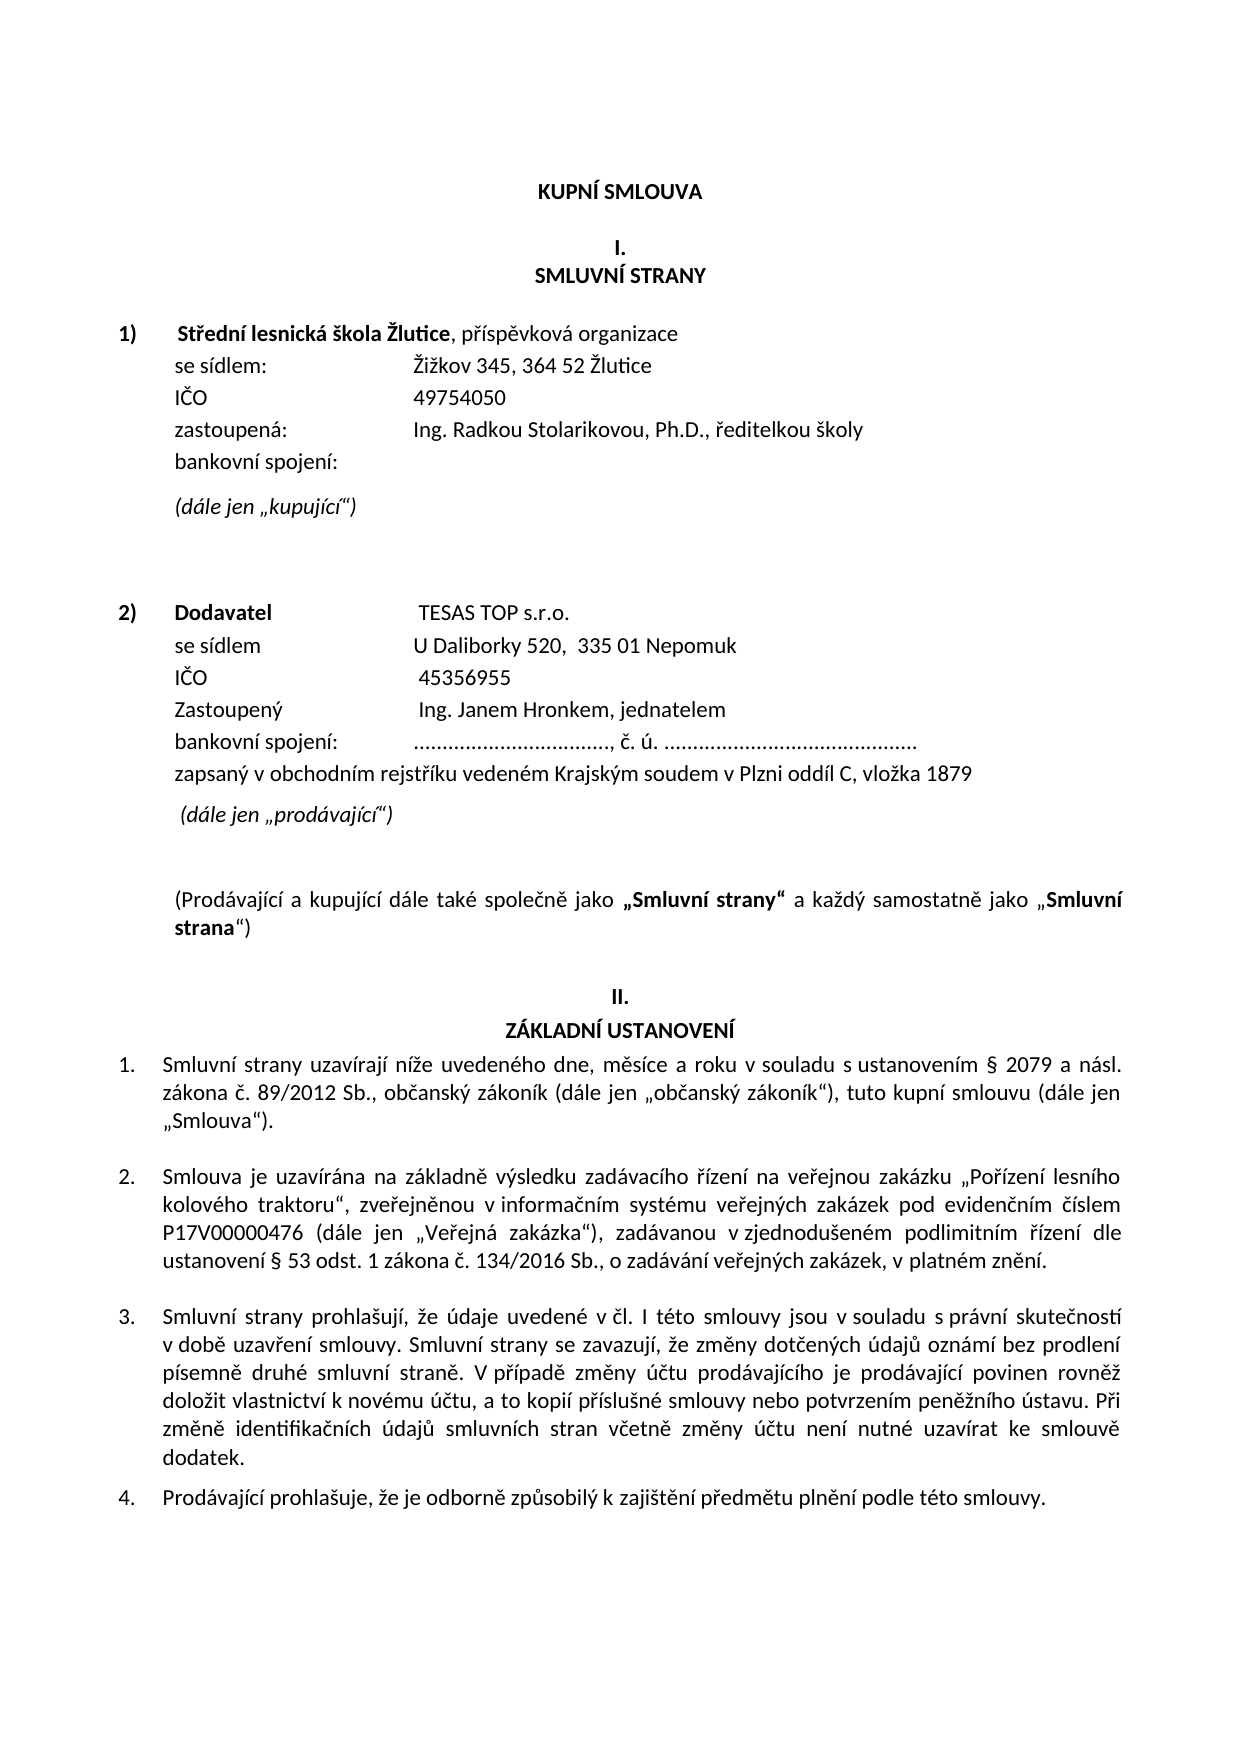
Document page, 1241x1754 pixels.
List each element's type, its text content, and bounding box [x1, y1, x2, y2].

text Smluvní strany [118, 261, 1122, 289]
text zastoupená: Ing. Radkou Stolarikovou, Ph.D., ředitelkou školy [174, 415, 1122, 443]
list Smlouva je uzavírána na základně výsledku zadávacího řízení na veřejnou zakázku „Pořízení lesního kolového traktoru“, zveřejněnou v informačním systému veřejných zakázek pod evidenčním číslem P17V00000476 (dále jen „Veřejná zakázka“), zadávanou v zjednodušeném podlimitním řízení dle ustanovení § 53 odst. 1 zákona č. 134/2016 Sb., o zadávání veřejných zakázek, v platném znění. [118, 1162, 1122, 1274]
text IČO 49754050 [174, 383, 1122, 411]
text se sídlem U Daliborky 520, 335 01 Nepomuk [174, 631, 1122, 659]
text 2) Dodavatel TESAS TOP s.r.o. [118, 598, 1122, 627]
list Prodávající prohlašuje, že je odborně způsobilý k zajištění předmětu plnění podle této smlouvy. [118, 1483, 1122, 1511]
text zapsaný v obchodním rejstříku vedeném Krajským soudem v Plzni oddíl C, vložka 1879 [174, 759, 1122, 787]
list Střední lesnická škola Žlutice, příspěvková organizace [118, 319, 1122, 347]
list Smluvní strany prohlašují, že údaje uvedené v čl. I této smlouvy jsou v souladu s právní skutečností v době uzavření smlouvy. Smluvní strany se zavazují, že změny dotčených údajů oznámí bez prodlení písemně druhé smluvní straně. V případě změny účtu prodávajícího je prodávající povinen rovněž doložit vlastnictví k novému účtu, a to kopií příslušné smlouvy nebo potvrzením peněžního ústavu. Při změně identifikačních údajů smluvních stran včetně změny účtu není nutné uzavírat ke smlouvě dodatek. [118, 1302, 1122, 1471]
text I. [118, 233, 1122, 261]
text (Prodávající a kupující dále také společně jako „Smluvní strany“ a každý samostatně jako „Smluvní strana“) [174, 885, 1122, 941]
text bankovní spojení: .................................., č. ú. ............................................ [174, 727, 1122, 755]
text Základní ustanovení [118, 1016, 1122, 1044]
text II. [118, 982, 1122, 1010]
text (dále jen „kupující“) [174, 492, 1122, 520]
text (dále jen „prodávající“) [174, 800, 1122, 828]
text Zastoupený Ing. Janem Hronkem, jednatelem [174, 695, 1122, 723]
text IČO 45356955 [174, 663, 1122, 691]
text se sídlem: Žižkov 345, 364 52 Žlutice [174, 351, 1122, 379]
text kupní smlouvA [118, 177, 1122, 205]
text bankovní spojení: [174, 447, 1122, 476]
list Smluvní strany uzavírají níže uvedeného dne, měsíce a roku v souladu s ustanovením § 2079 a násl. zákona č. 89/2012 Sb., občanský zákoník (dále jen „občanský zákoník“), tuto kupní smlouvu (dále jen „Smlouva“). [118, 1050, 1122, 1134]
